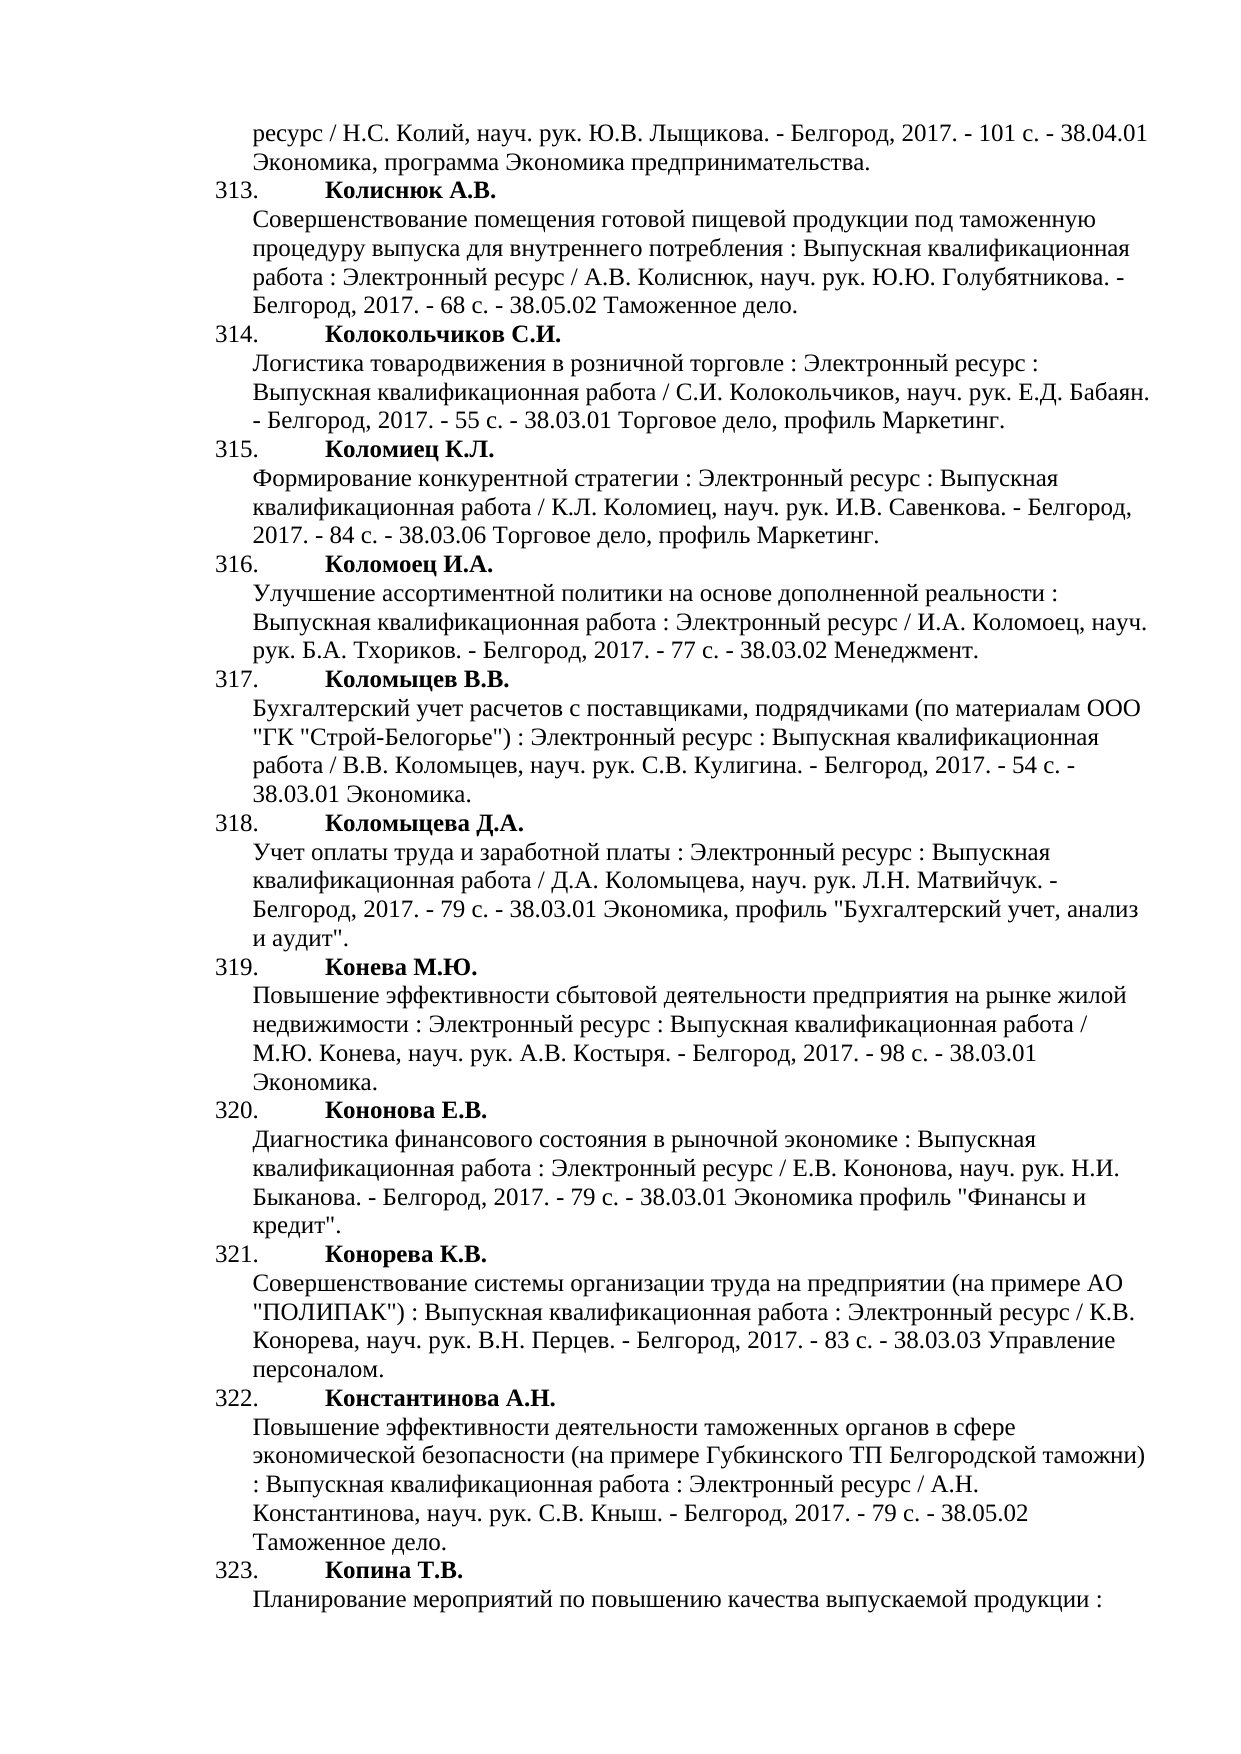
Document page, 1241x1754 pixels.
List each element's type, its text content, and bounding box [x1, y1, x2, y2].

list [215, 118, 1152, 176]
list Колокольчиков С.И. Логистика товародвижения в розничной торговле : Электронный ресурс : Выпускная квалификационная работа / С.И. Колокольчиков, науч. рук. Е.Д. Бабаян. - Белгород, 2017. - 55 с. - 38.03.01 Торговое дело, профиль Маркетинг. [215, 319, 1152, 434]
list Колиснюк А.В. Совершенствование помещения готовой пищевой продукции под таможенную процедуру выпуска для внутреннего потребления : Выпускная квалификационная работа : Электронный ресурс / А.В. Колиснюк, науч. рук. Ю.Ю. Голубятникова. - Белгород, 2017. - 68 с. - 38.05.02 Таможенное дело. [215, 176, 1152, 319]
list Коломыцев В.В. Бухгалтерский учет расчетов с поставщиками, подрядчиками (по материалам ООО "ГК "Строй-Белогорье") : Электронный ресурс : Выпускная квалификационная работа / В.В. Коломыцев, науч. рук. С.В. Кулигина. - Белгород, 2017. - 54 с. - 38.03.01 Экономика. [215, 664, 1152, 808]
list Константинова А.Н. Повышение эффективности деятельности таможенных органов в сфере экономической безопасности (на примере Губкинского ТП Белгородской таможни) : Выпускная квалификационная работа : Электронный ресурс / А.Н. Константинова, науч. рук. С.В. Кныш. - Белгород, 2017. - 79 с. - 38.05.02 Таможенное дело. [215, 1383, 1152, 1556]
list Коломиец К.Л. Формирование конкурентной стратегии : Электронный ресурс : Выпускная квалификационная работа / К.Л. Коломиец, науч. рук. И.В. Савенкова. - Белгород, 2017. - 84 с. - 38.03.06 Торговое дело, профиль Маркетинг. [215, 434, 1152, 549]
list Конева М.Ю. Повышение эффективности сбытовой деятельности предприятия на рынке жилой недвижимости : Электронный ресурс : Выпускная квалификационная работа / М.Ю. Конева, науч. рук. А.В. Костыря. - Белгород, 2017. - 98 с. - 38.03.01 Экономика. [215, 952, 1152, 1096]
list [215, 1556, 1152, 1613]
list Конорева К.В. Совершенствование системы организации труда на предприятии (на примере АО "ПОЛИПАК") : Выпускная квалификационная работа : Электронный ресурс / К.В. Конорева, науч. рук. В.Н. Перцев. - Белгород, 2017. - 83 с. - 38.03.03 Управление персоналом. [215, 1239, 1152, 1383]
list Коломоец И.А. Улучшение ассортиментной политики на основе дополненной реальности : Выпускная квалификационная работа : Электронный ресурс / И.А. Коломоец, науч. рук. Б.А. Тхориков. - Белгород, 2017. - 77 с. - 38.03.02 Менеджмент. [215, 549, 1152, 664]
list Кононова Е.В. Диагностика финансового состояния в рыночной экономике : Выпускная квалификационная работа : Электронный ресурс / Е.В. Кононова, науч. рук. Н.И. Быканова. - Белгород, 2017. - 79 с. - 38.03.01 Экономика профиль "Финансы и кредит". [215, 1096, 1152, 1239]
list Коломыцева Д.А. Учет оплаты труда и заработной платы : Электронный ресурс : Выпускная квалификационная работа / Д.А. Коломыцева, науч. рук. Л.Н. Матвийчук. - Белгород, 2017. - 79 с. - 38.03.01 Экономика, профиль "Бухгалтерский учет, анализ и аудит". [215, 808, 1152, 952]
